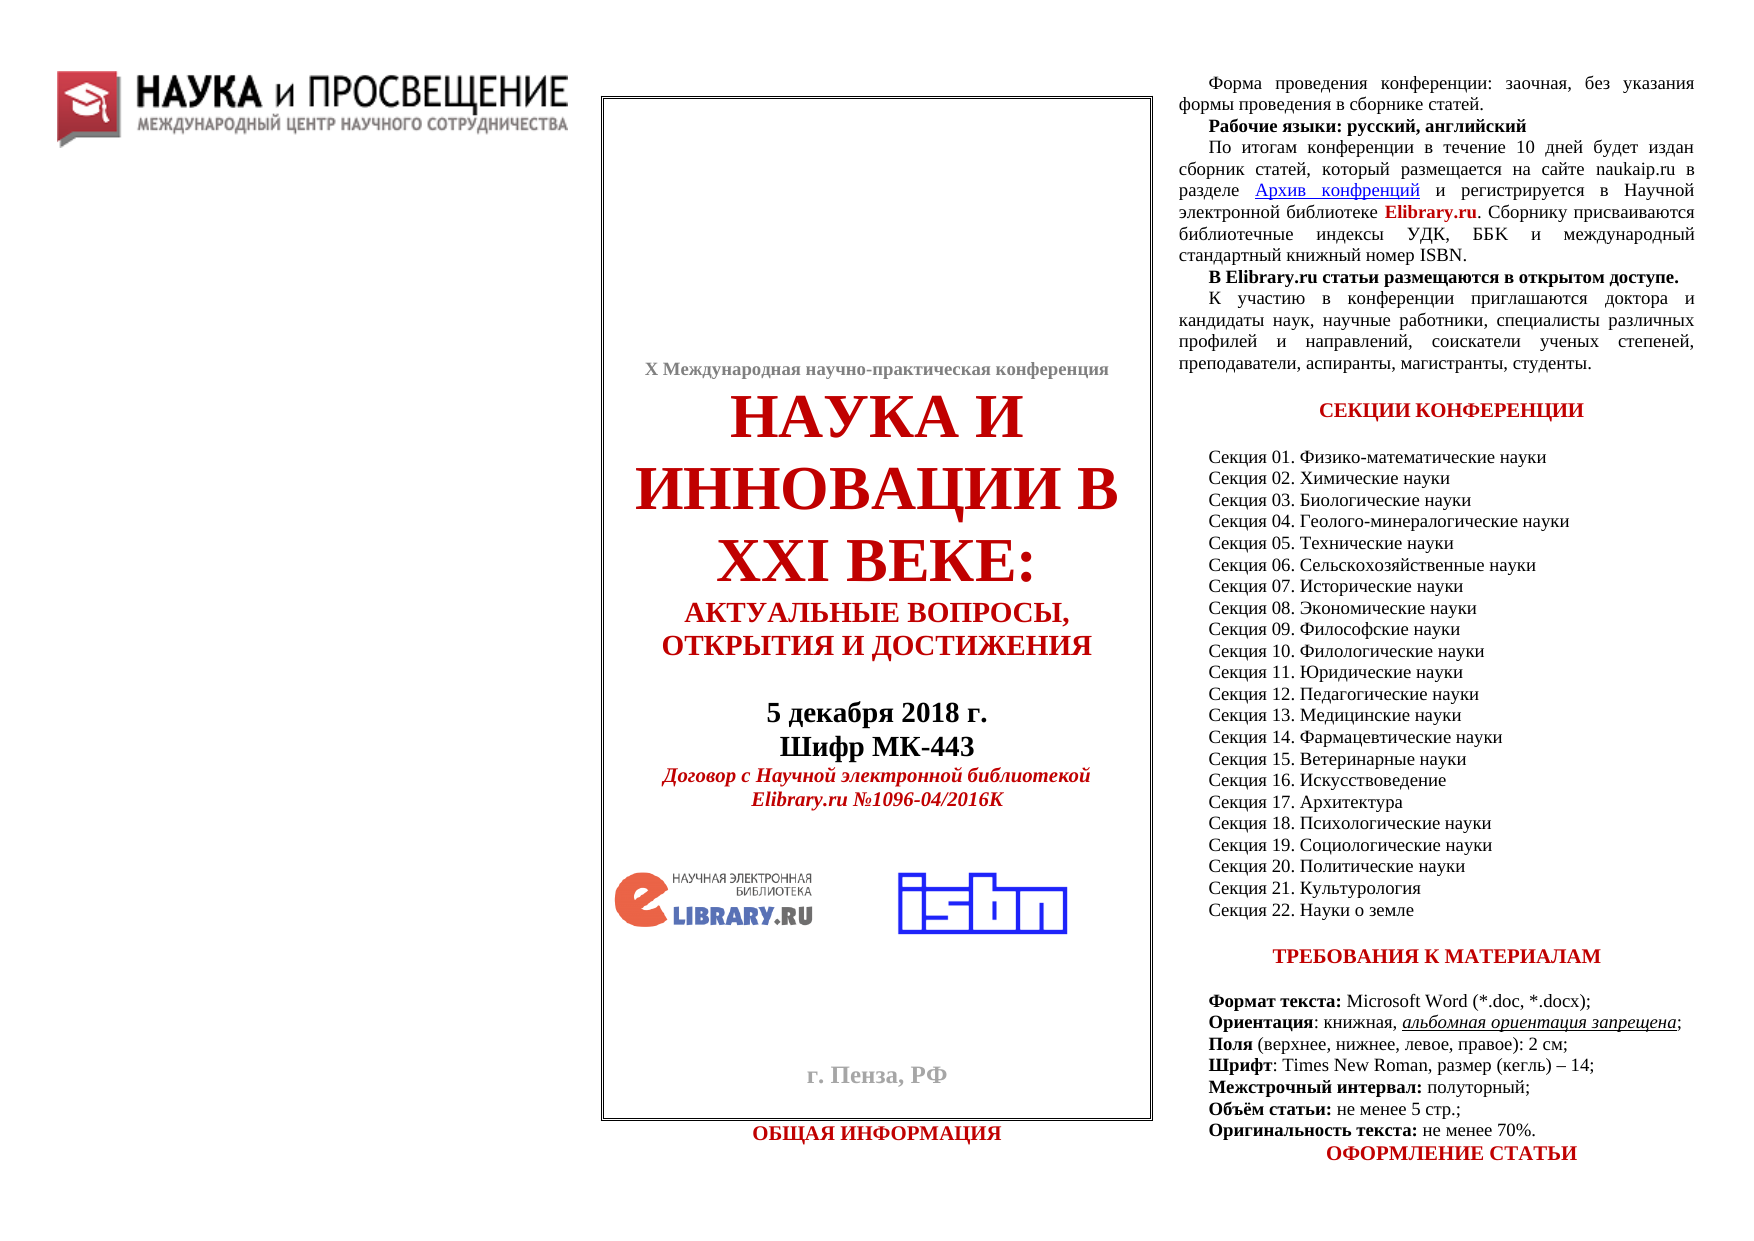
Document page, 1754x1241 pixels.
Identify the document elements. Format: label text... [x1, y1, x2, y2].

text Секция 11. Юридические науки [1179, 661, 1695, 683]
text ОБЩАЯ ИНФОРМАЦИЯ [619, 1121, 1135, 1145]
text Секция 14. Фармацевтические науки [1179, 726, 1695, 747]
text Секция 22. Науки о земле [1179, 898, 1695, 920]
text Шрифт: Times New Roman, размер (кегль) – 14; [1179, 1054, 1695, 1076]
text Секция 21. Культурология [1179, 877, 1695, 898]
text Межстрочный интервал: полуторный; [1179, 1076, 1695, 1097]
table_header X Международная научно-практическая конференция НАУКА И ИННОВАЦИИ В XXI ВЕКЕ: АКТУАЛЬНЫЕ ВОПРОСЫ, ОТКРЫТИЯ И ДОСТИЖЕНИЯ 5 декабря 2018 г. Шифр МК-443 Договор с Научной электронной библиотекой Elibrary.ru №1096-04/2016K [604, 99, 1150, 974]
text Секция 15. Ветеринарные науки [1179, 747, 1695, 769]
text ТРЕБОВАНИЯ К МАТЕРИАЛАМ [1179, 944, 1695, 968]
picture [892, 868, 1074, 941]
text Секция 18. Психологические науки [1179, 812, 1695, 834]
text Секция 17. Архитектура [1179, 791, 1695, 812]
text Секция 03. Биологические науки [1179, 489, 1695, 510]
text Поля (верхнее, нижнее, левое, правое): 2 см; [1179, 1033, 1695, 1054]
text Секция 19. Социологические науки [1179, 834, 1695, 855]
text К участию в конференции приглашаются доктора и кандидаты наук, научные работники, специалисты различных профилей и направлений, соискатели ученых степеней, преподаватели, аспиранты, магистранты, студенты. [1179, 287, 1695, 373]
text Формат текста: Microsoft Word (*.doc, *.docx); [1179, 990, 1695, 1011]
text Секция 10. Филологические науки [1179, 640, 1695, 661]
text Оригинальность текста: не менее 70%. [1179, 1119, 1695, 1141]
text Секция 09. Философские науки [1179, 618, 1695, 640]
text Секция 06. Сельскохозяйственные науки [1179, 553, 1695, 575]
text Объём статьи: не менее 5 стр.; [1179, 1097, 1695, 1119]
text ОФОРМЛЕНИЕ СТАТЬИ [1179, 1141, 1695, 1165]
text Секция 02. Химические науки [1179, 467, 1695, 489]
text Секция 12. Педагогические науки [1179, 683, 1695, 704]
text СЕКЦИИ КОНФЕРЕНЦИИ [1179, 397, 1695, 422]
text Секция 05. Технические науки [1179, 532, 1695, 553]
text Рабочие языки: русский, английский [1179, 115, 1695, 136]
table_cell г. Пенза, РФ [604, 974, 1150, 1117]
text Секция 04. Геолого-минералогические науки [1179, 510, 1695, 532]
text По итогам конференции в течение 10 дней будет издан сборник статей, который размещается на сайте naukaip.ru в разделе Архив конфренций и регистрируется в Научной электронной библиотеке Elibrary.ru. Сборнику присваиваются библиотечные индексы УДК, ББK и международный стандартный книжный номер ISBN. [1179, 136, 1695, 266]
text Секция 07. Исторические науки [1179, 575, 1695, 597]
text Секция 13. Медицинские науки [1179, 704, 1695, 726]
text Секция 08. Экономические науки [1179, 597, 1695, 618]
text В Elibrary.ru статьи размещаются в открытом доступе. [1179, 266, 1695, 287]
text Секция 16. Искусствоведение [1179, 769, 1695, 791]
picture [57, 71, 568, 148]
text Ориентация: книжная, альбомная ориентация запрещена; [1179, 1011, 1695, 1033]
text Форма проведения конференции: заочная, без указания формы проведения в сборнике статей. [1179, 72, 1695, 115]
text Секция 20. Политические науки [1179, 855, 1695, 877]
text Секция 01. Физико-математические науки [1179, 446, 1695, 467]
